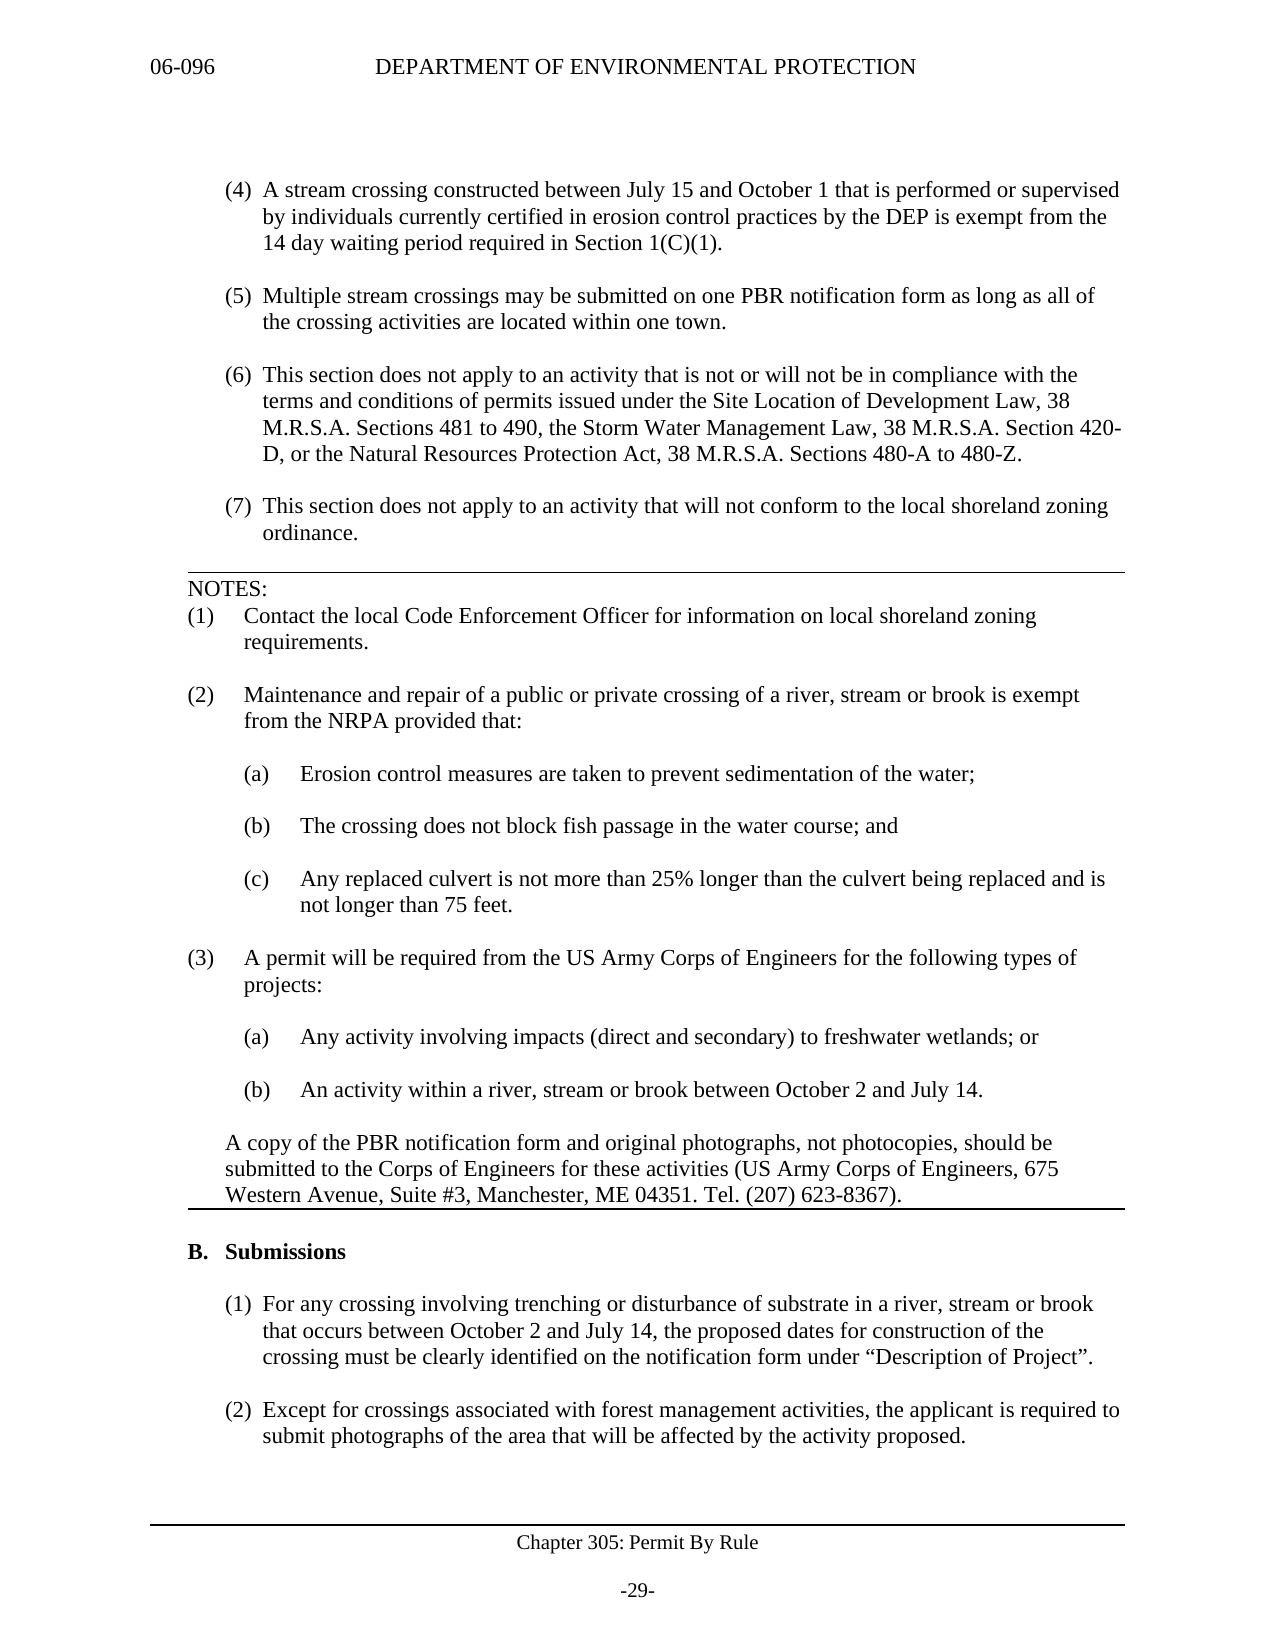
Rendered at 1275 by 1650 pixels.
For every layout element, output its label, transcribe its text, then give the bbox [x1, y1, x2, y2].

text (3) A permit will be required from the US Army Corps of Engineers for the following types of projects: [187, 944, 1125, 997]
text (b) The crossing does not block fish passage in the water course; and [187, 812, 1125, 839]
text (1) For any crossing involving trenching or disturbance of substrate in a river, stream or brook that occurs between October 2 and July 14, the proposed dates for construction of the crossing must be clearly identified on the notification form under “Description of Project”. [225, 1291, 1125, 1369]
text A copy of the PBR notification form and original photographs, not photocopies, should be submitted to the Corps of Engineers for these activities (US Army Corps of Engineers, . Tel. (207) 623-8367). [225, 1129, 1125, 1208]
text (1) Contact the local Code Enforcement Officer for information on local shoreland zoning requirements. [187, 602, 1125, 654]
text (b) An activity within a river, stream or brook between October 2 and July 14. [244, 1076, 1125, 1102]
text (5) Multiple stream crossings may be submitted on one PBR notification form as long as all of the crossing activities are located within one town. [225, 282, 1125, 334]
text (a) Erosion control measures are taken to prevent sedimentation of the water; [187, 760, 1125, 786]
text (6) This section does not apply to an activity that is not or will not be in compliance with the terms and conditions of permits issued under the Site Location of Development Law, 38 M.R.S.A. Sections 481 to 490, the Storm Water Management Law, 38 M.R.S.A. Section 420-D, or the Natural Resources Protection Act, 38 M.R.S.A. Sections 480-A to 480-Z. [225, 361, 1125, 466]
text B. Submissions [187, 1238, 1125, 1264]
text NOTES: [187, 573, 1125, 602]
text (c) Any replaced culvert is not more than 25% longer than the culvert being replaced and is not longer than 75 feet. [244, 865, 1125, 918]
text (a) Any activity involving impacts (direct and secondary) to freshwater wetlands; or [244, 1023, 1125, 1050]
text (4) A stream crossing constructed between July 15 and October 1 that is performed or supervised by individuals currently certified in erosion control practices by the DEP is exempt from the 14 day waiting period required in Section 1(C)(1). [225, 176, 1125, 255]
text (2) Maintenance and repair of a public or private crossing of a river, stream or brook is exempt from the NRPA provided that: [187, 681, 1125, 733]
text (7) This section does not apply to an activity that will not conform to the local shoreland zoning ordinance. [225, 493, 1125, 545]
text (2) Except for crossings associated with forest management activities, the applicant is required to submit photographs of the area that will be affected by the activity proposed. [225, 1396, 1125, 1449]
